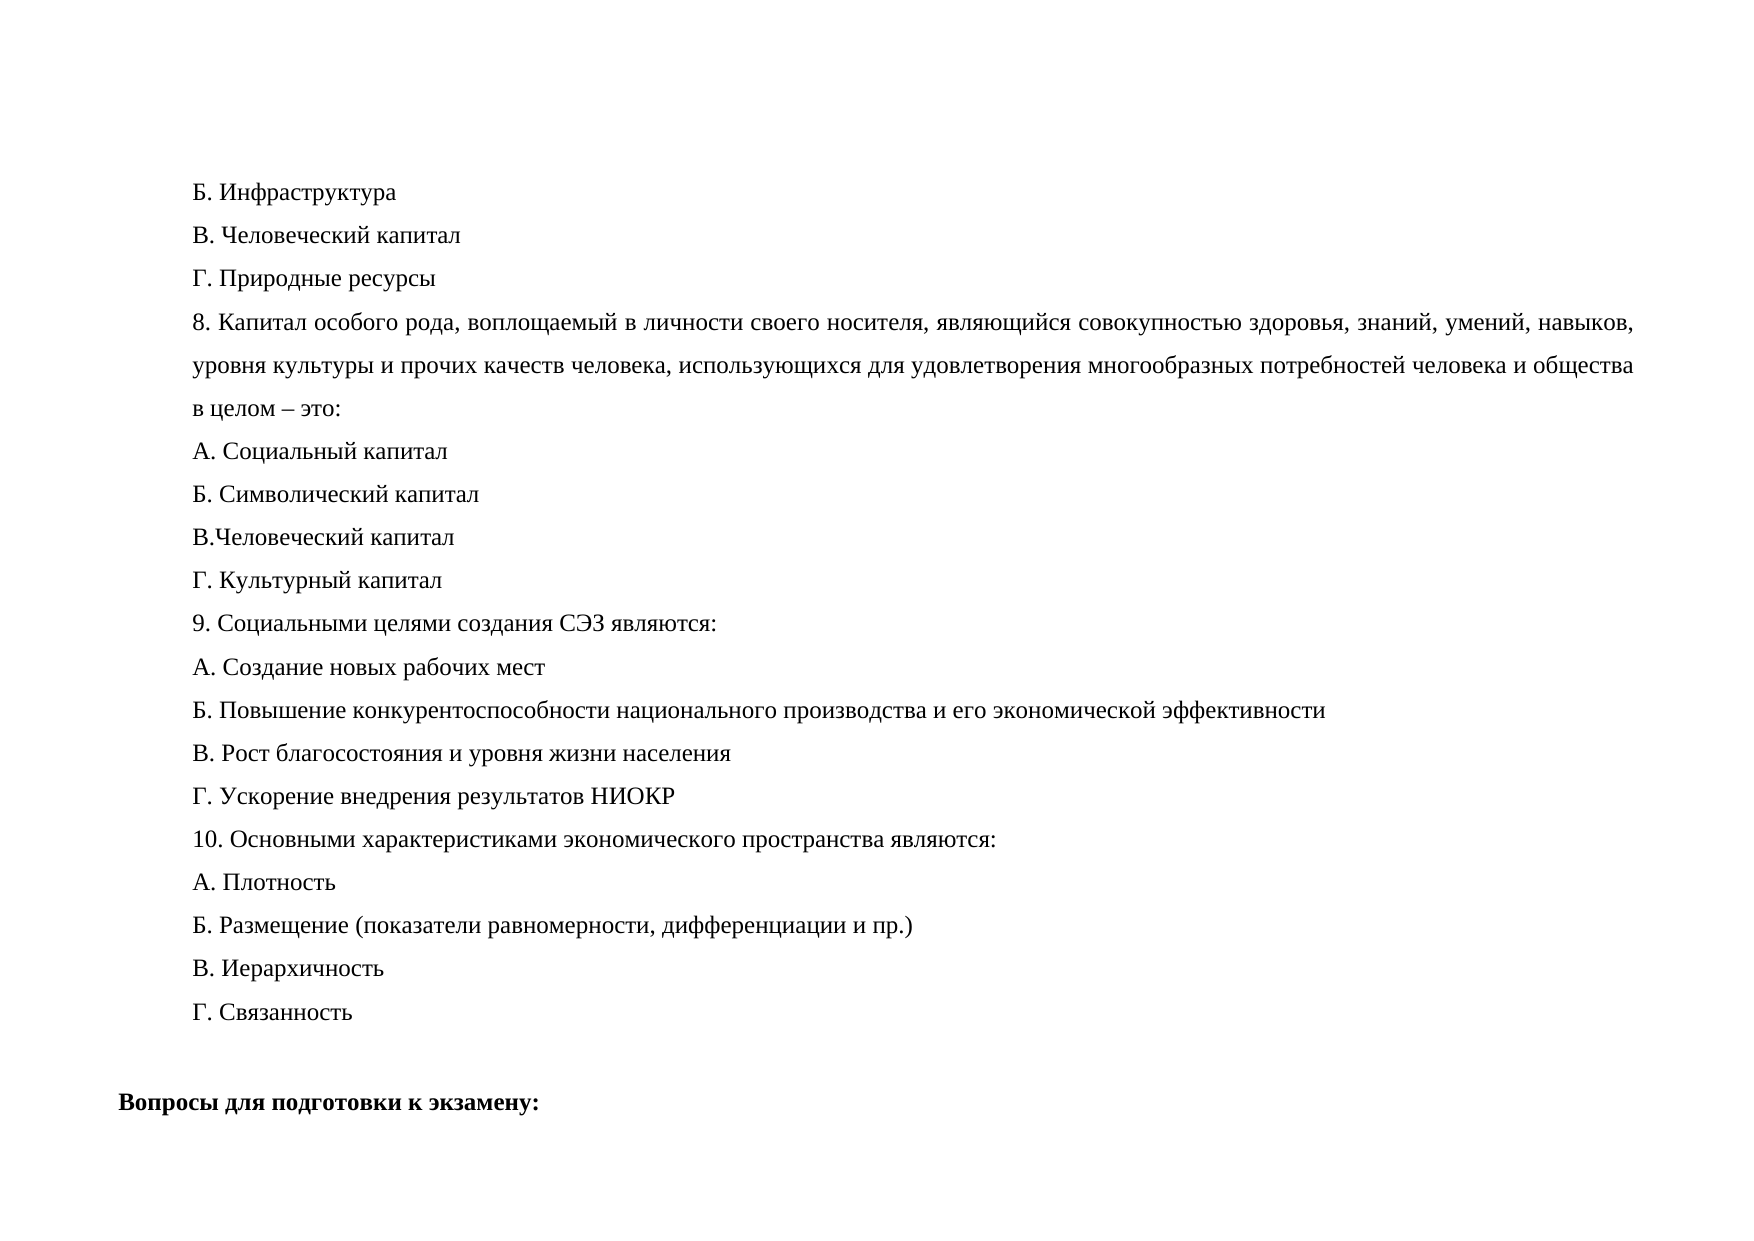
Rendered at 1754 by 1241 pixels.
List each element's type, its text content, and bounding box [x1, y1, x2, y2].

text Г. Связанность [192, 997, 1636, 1025]
text Г. Культурный капитал [192, 565, 1636, 594]
text 8. Капитал особого рода, воплощаемый в личности своего носителя, являющийся совокупностью здоровья, знаний, умений, навыков, уровня культуры и прочих качеств человека, использующихся для удовлетворения многообразных потребностей человека и общества в целом – это: [192, 307, 1636, 422]
text Б. Размещение (показатели равномерности, дифференциации и пр.) [192, 910, 1636, 939]
text В. Человеческий капитал [192, 220, 1636, 249]
text В. Иерархичность [192, 953, 1636, 982]
text А. Создание новых рабочих мест [192, 652, 1636, 680]
text Г. Ускорение внедрения результатов НИОКР [192, 781, 1636, 810]
text Вопросы для подготовки к экзамену: [118, 1087, 1636, 1116]
text Б. Символический капитал [192, 479, 1636, 508]
text А. Плотность [192, 867, 1636, 896]
text Б. Повышение конкурентоспособности национального производства и его экономической эффективности [192, 695, 1636, 723]
text 10. Основными характеристиками экономического пространства являются: [192, 824, 1636, 853]
text Г. Природные ресурсы [192, 263, 1636, 292]
text В. Рост благосостояния и уровня жизни населения [192, 738, 1636, 767]
text 9. Социальными целями создания СЭЗ являются: [192, 608, 1636, 637]
text А. Социальный капитал [192, 436, 1636, 465]
text В.Человеческий капитал [192, 522, 1636, 551]
text Б. Инфраструктура [192, 177, 1636, 206]
